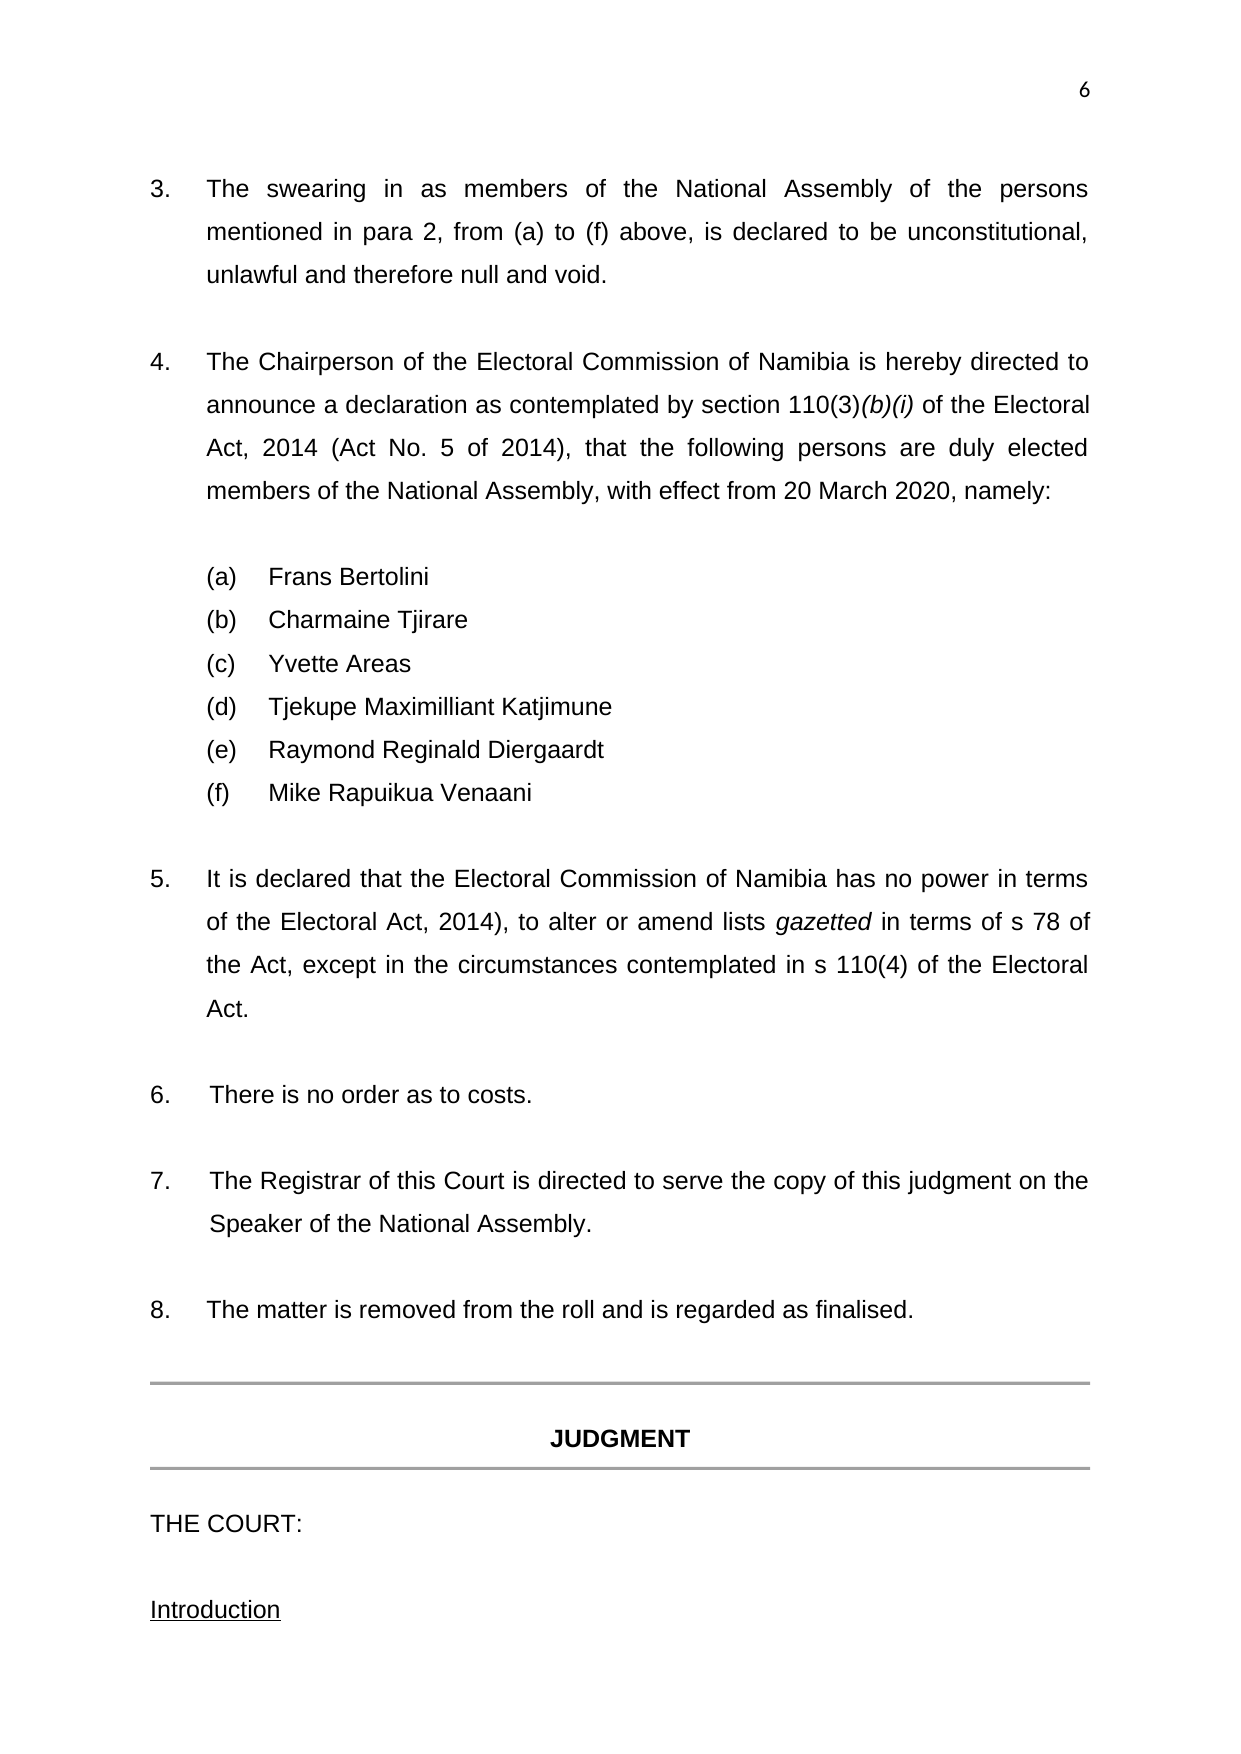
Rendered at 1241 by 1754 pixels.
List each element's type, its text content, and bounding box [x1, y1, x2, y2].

list Frans Bertolini [206, 562, 1090, 591]
list The matter is removed from the roll and is regarded as finalised. [150, 1295, 1090, 1324]
text THE COURT: [150, 1509, 1090, 1537]
text 6. There is no order as to costs. [150, 1080, 1090, 1108]
list It is declared that the Electoral Commission of Namibia has no power in terms of the Electoral Act, 2014), to alter or amend lists gazetted in terms of s 78 of the Act, except in the circumstances contemplated in s 110(4) of the Electoral Act. [150, 864, 1090, 1022]
text Introduction [150, 1595, 1090, 1624]
text JUDGMENT [150, 1424, 1090, 1452]
list Tjekupe Maximilliant Katjimune [206, 692, 1090, 720]
list Mike Rapuikua Venaani [206, 778, 1090, 807]
list Yvette Areas [206, 648, 1090, 677]
list The Chairperson of the Electoral Commission of Namibia is hereby directed to announce a declaration as contemplated by section 110(3)(b)(i) of the Electoral Act, 2014 (Act No. 5 of 2014), that the following persons are duly elected members of the National Assembly, with effect from 20 March 2020, namely: [150, 347, 1090, 505]
list Raymond Reginald Diergaardt [206, 735, 1090, 763]
list Charmaine Tjirare [206, 605, 1090, 634]
list The swearing in as members of the National Assembly of the persons mentioned in para 2, from (a) to (f) above, is declared to be unconstitutional, unlawful and therefore null and void. [150, 174, 1090, 289]
list The Registrar of this Court is directed to serve the copy of this judgment on the Speaker of the National Assembly. [150, 1166, 1090, 1238]
